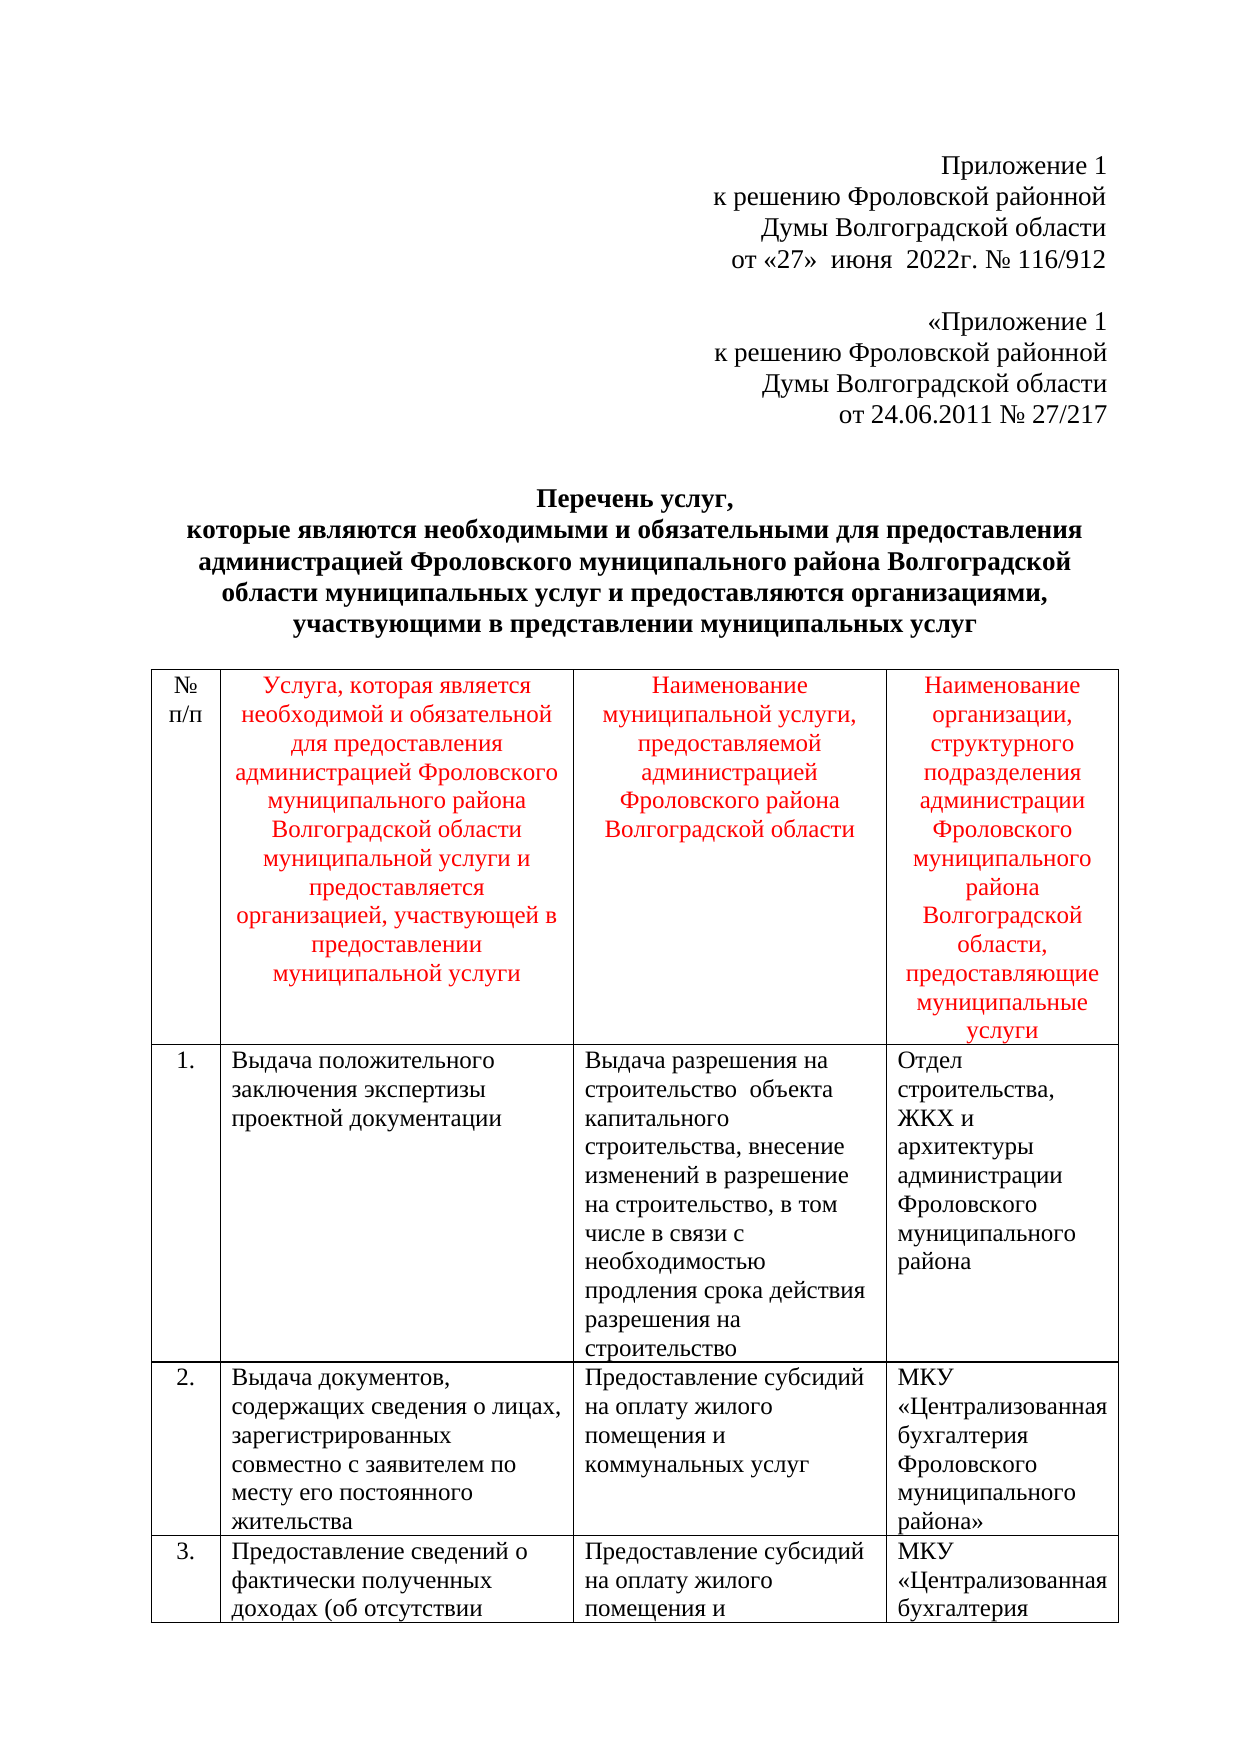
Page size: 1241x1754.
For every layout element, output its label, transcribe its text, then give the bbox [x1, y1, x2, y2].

table_cell Предоставление субсидий на оплату жилого помещения и коммунальных услуг [574, 1363, 886, 1535]
table_cell Отдел строительства, ЖКХ и архитектуры администрации Фроловского муниципального района [887, 1045, 1118, 1361]
text которые являются необходимыми и обязательными для предоставления администрацией Фроловского муниципального района Волгоградской области муниципальных услуг и предоставляются организациями, участвующими в представлении муниципальных услуг [162, 513, 1107, 638]
text Перечень услуг, [162, 482, 1107, 513]
text к решению Фроловской районной [162, 180, 1107, 212]
table_cell Выдача разрешения на строительство объекта капитального строительства, внесение изменений в разрешение на строительство, в том числе в связи с необходимостью продления срока действия разрешения на строительство [574, 1045, 886, 1361]
text «Приложение 1 [162, 305, 1107, 336]
table_cell 3. [152, 1536, 220, 1622]
table_header № п/п [152, 670, 220, 1044]
text от 24.06.2011 № 27/217 [162, 398, 1107, 429]
table_cell 2. [152, 1363, 220, 1535]
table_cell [574, 1536, 886, 1622]
table_header Наименование муниципальной услуги, предоставляемой администрацией Фроловского района Волгоградской области [574, 670, 886, 1044]
table_header Услуга, которая является необходимой и обязательной для предоставления администрацией Фроловского муниципального района Волгоградской области муниципальной услуги и предоставляется организацией, участвующей в предоставлении муниципальной услуги [221, 670, 573, 1044]
table_cell Выдача положительного заключения экспертизы проектной документации [221, 1045, 573, 1361]
text Приложение 1 [162, 149, 1107, 180]
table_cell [221, 1536, 573, 1622]
table_cell 1. [152, 1045, 220, 1361]
text Думы Волгоградской области [162, 367, 1107, 398]
table_cell Выдача документов, содержащих сведения о лицах, зарегистрированных совместно с заявителем по месту его постоянного жительства [221, 1363, 573, 1535]
text к решению Фроловской районной [162, 336, 1107, 367]
table_header Наименование организации, структурного подразделения администрации Фроловского муниципального района Волгоградской области, предоставляющие муниципальные услуги [887, 670, 1118, 1044]
table_cell МКУ «Централизованная бухгалтерия Фроловского муниципального района» [887, 1363, 1118, 1535]
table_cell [887, 1536, 1118, 1622]
text от «27» июня 2022г. № 116/912 [162, 243, 1107, 274]
text Думы Волгоградской области [162, 212, 1107, 243]
